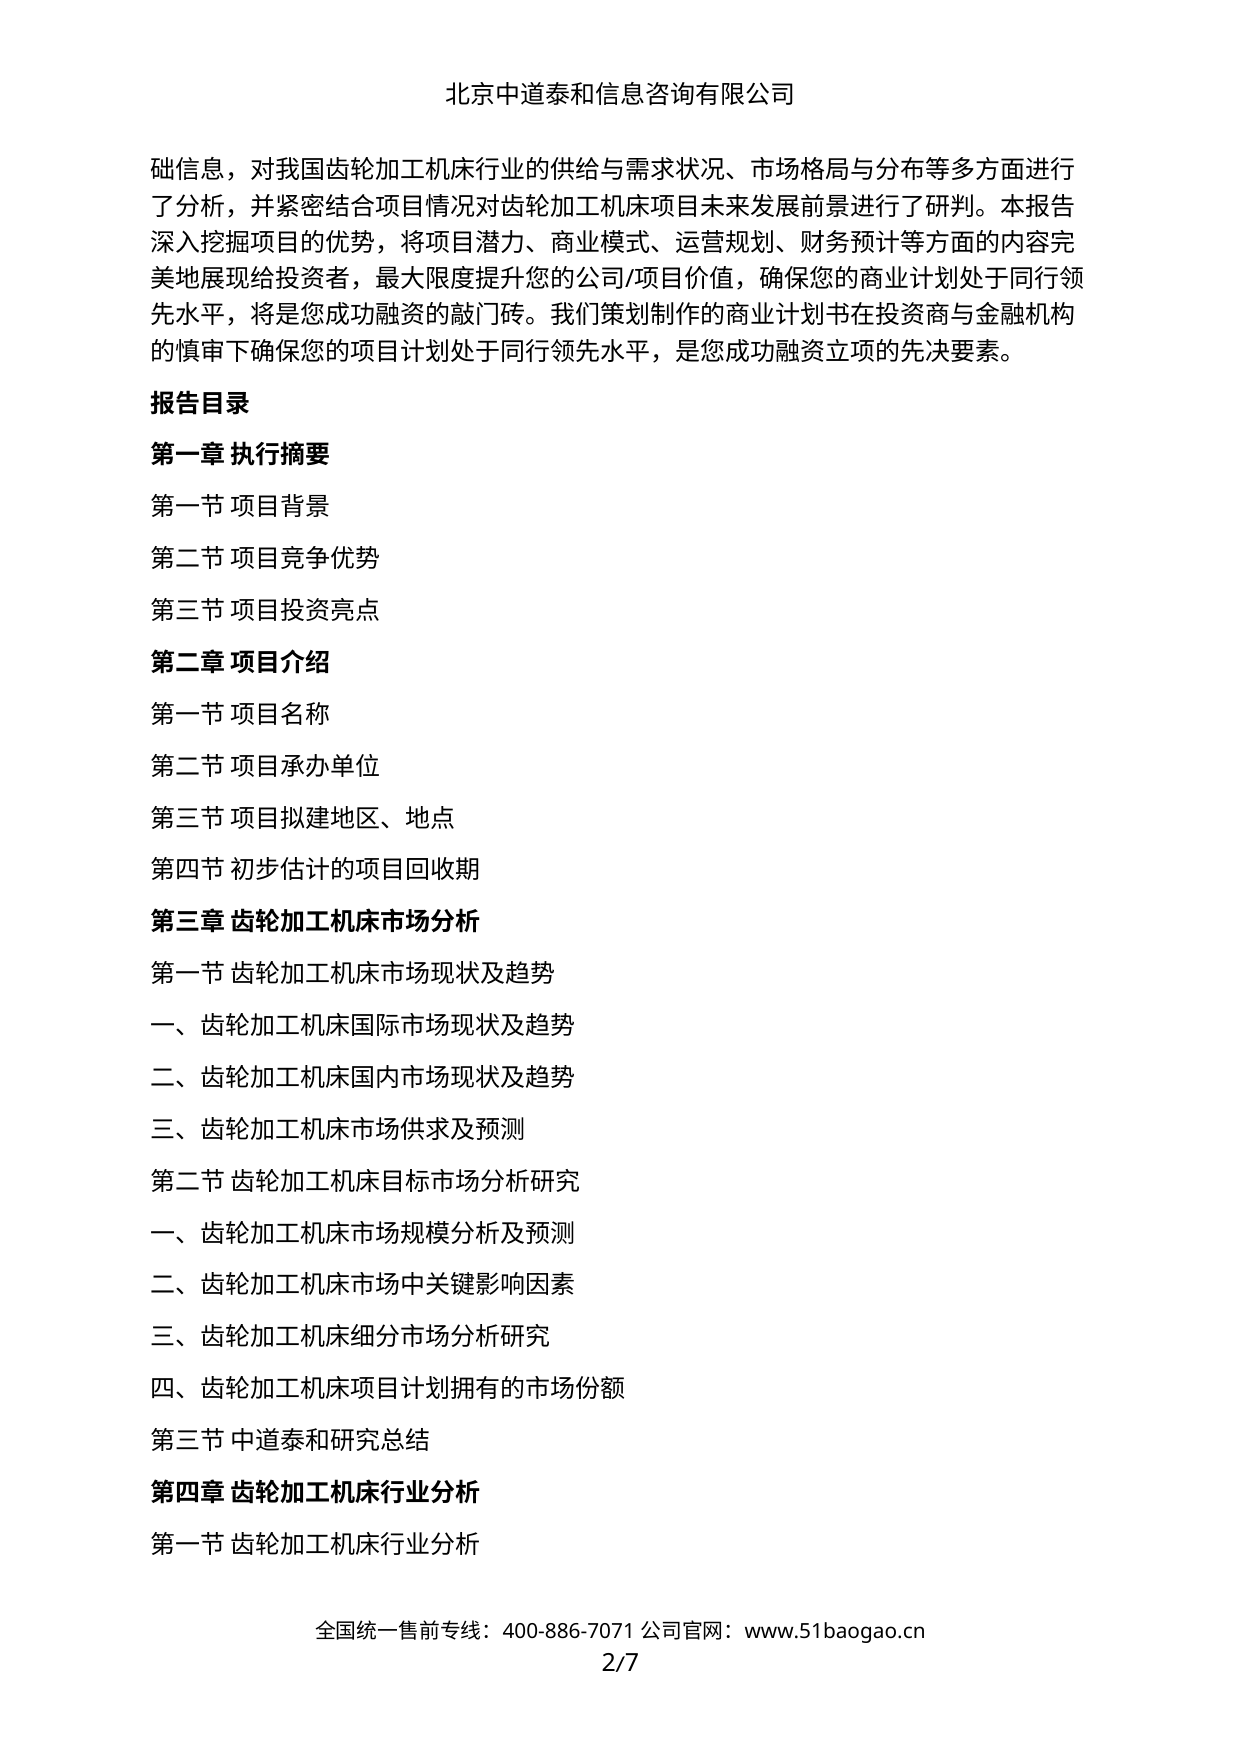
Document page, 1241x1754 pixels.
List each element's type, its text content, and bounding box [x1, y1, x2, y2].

text 第三节 项目拟建地区、地点 [150, 798, 1090, 834]
text 第二节 项目竞争优势 [150, 539, 1090, 575]
text 第四章 齿轮加工机床行业分析 [150, 1472, 1090, 1509]
text 四、齿轮加工机床项目计划拥有的市场份额 [150, 1369, 1090, 1405]
text 第一节 项目名称 [150, 694, 1090, 731]
text 三、齿轮加工机床细分市场分析研究 [150, 1317, 1090, 1353]
text 一、齿轮加工机床市场规模分析及预测 [150, 1213, 1090, 1249]
text 第三节 中道泰和研究总结 [150, 1421, 1090, 1457]
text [150, 150, 1090, 367]
text 第二节 齿轮加工机床目标市场分析研究 [150, 1161, 1090, 1197]
text 二、齿轮加工机床国内市场现状及趋势 [150, 1057, 1090, 1094]
text 第一章 执行摘要 [150, 435, 1090, 471]
text 二、齿轮加工机床市场中关键影响因素 [150, 1265, 1090, 1301]
text 第二节 项目承办单位 [150, 746, 1090, 782]
text 第三节 项目投资亮点 [150, 591, 1090, 627]
text 第四节 初步估计的项目回收期 [150, 850, 1090, 886]
text 第二章 项目介绍 [150, 642, 1090, 679]
text 第一节 齿轮加工机床市场现状及趋势 [150, 954, 1090, 990]
text 第三章 齿轮加工机床市场分析 [150, 902, 1090, 938]
text 第一节 齿轮加工机床行业分析 [150, 1524, 1090, 1561]
text 一、齿轮加工机床国际市场现状及趋势 [150, 1006, 1090, 1042]
text 三、齿轮加工机床市场供求及预测 [150, 1109, 1090, 1146]
text 第一节 项目背景 [150, 487, 1090, 523]
text 报告目录 [150, 383, 1090, 419]
